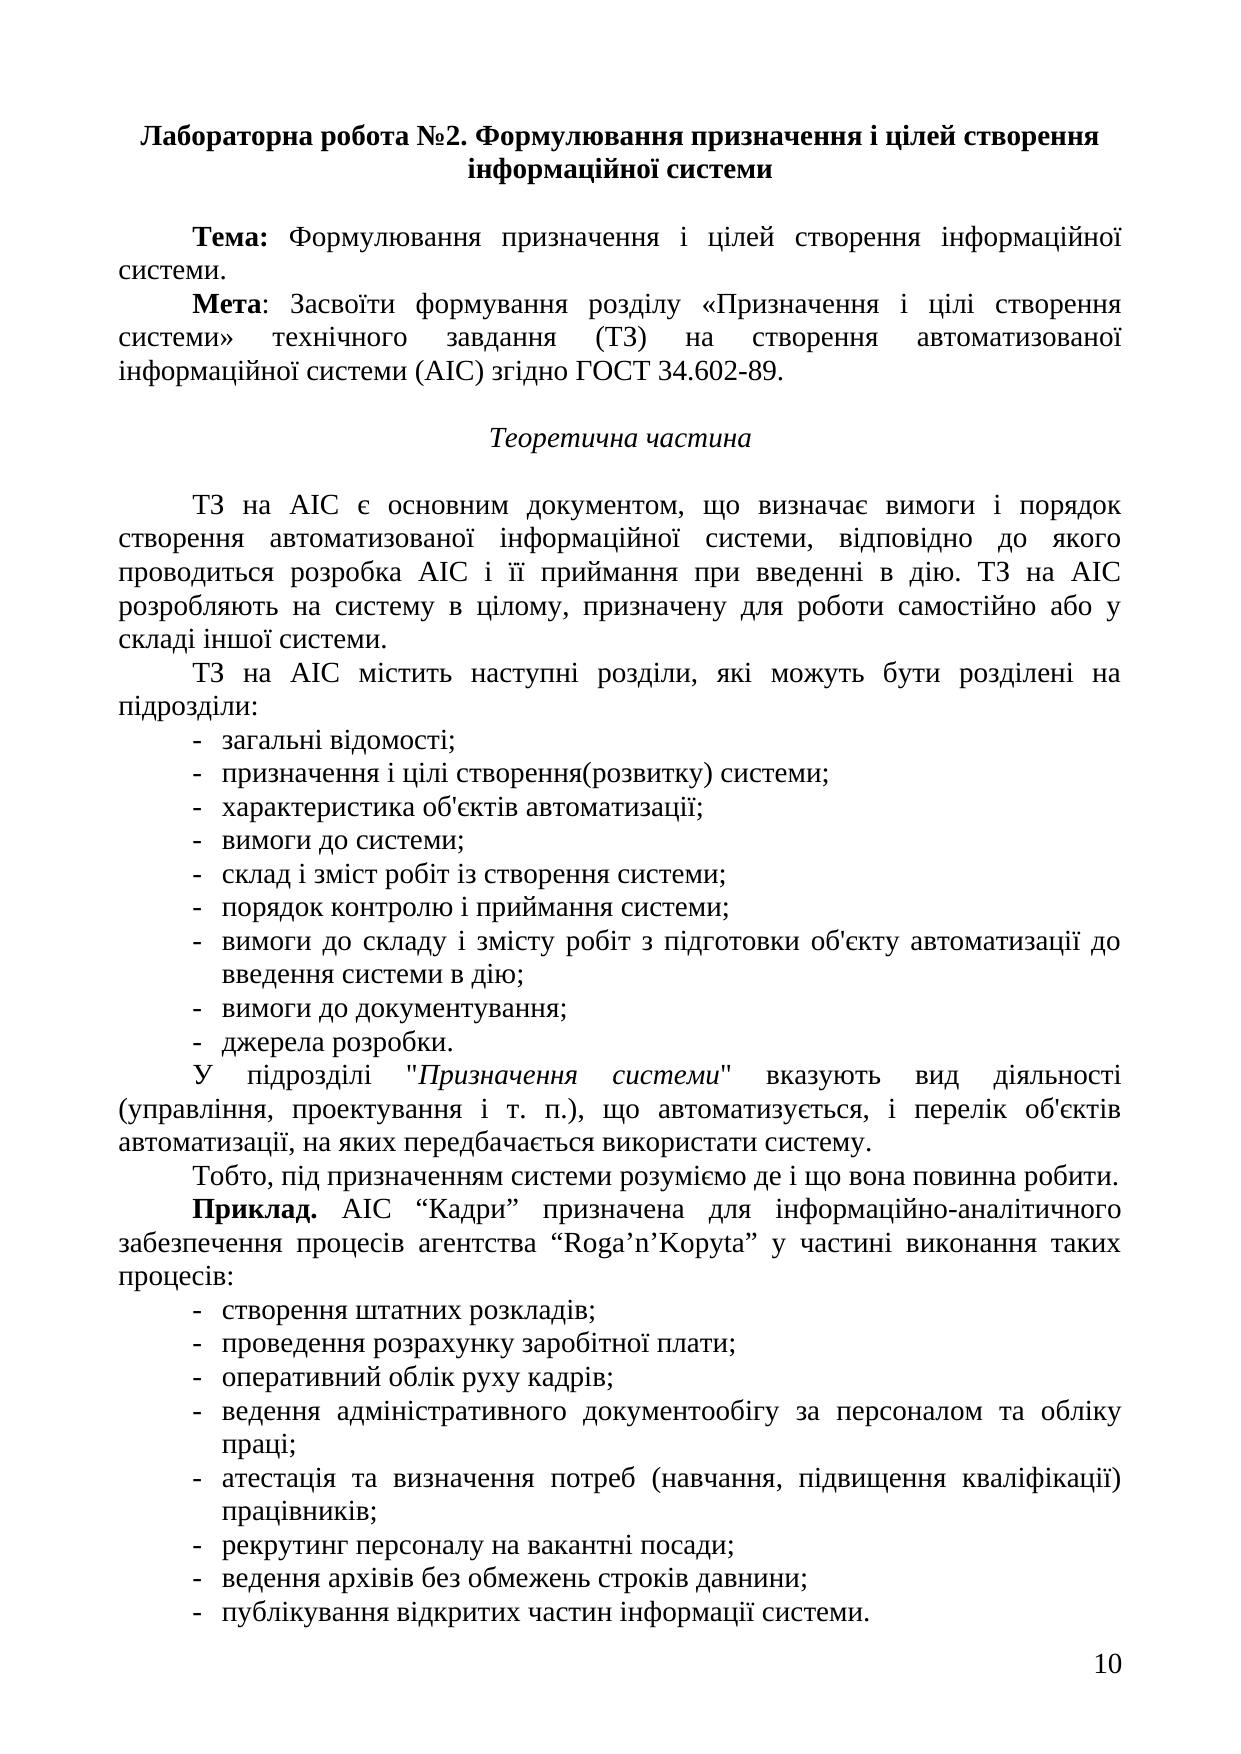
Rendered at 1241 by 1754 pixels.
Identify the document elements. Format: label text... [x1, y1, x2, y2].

list створення штатних розкладів; [192, 1292, 1122, 1326]
text ТЗ на АІС є основним документом, що визначає вимоги і порядок створення автоматизованої інформаційної системи, відповідно до якого проводиться розробка АІС і її приймання при введенні в дію. ТЗ на АІС розробляють на систему в цілому, призначену для роботи самостійно або у складі іншої системи. [118, 487, 1122, 655]
list призначення і цілі створення(розвитку) системи; [192, 755, 1122, 789]
list загальні відомості; [192, 722, 1122, 755]
list характеристика об'єктів автоматизації; [192, 789, 1122, 822]
list атестація та визначення потреб (навчання, підвищення кваліфікації) працівників; [192, 1460, 1122, 1527]
text ТЗ на АІС містить наступні розділи, які можуть бути розділені на підрозділи: [118, 655, 1122, 722]
list вимоги до складу і змісту робіт з підготовки об'єкту автоматизації до введення системи в дію; [192, 923, 1122, 990]
text Тема: Формулювання призначення і цілей створення інформаційної системи. [118, 219, 1122, 286]
list оперативний облік руху кадрів; [192, 1359, 1122, 1393]
text Теоретична частина [118, 420, 1122, 453]
list вимоги до системи; [192, 822, 1122, 856]
list порядок контролю і приймання системи; [192, 889, 1122, 923]
list ведення адміністративного документообігу за персоналом та обліку праці; [192, 1393, 1122, 1460]
list проведення розрахунку заробітної плати; [192, 1326, 1122, 1359]
text Мета: Засвоїти формування розділу «Призначення і цілі створення системи» технічного завдання (ТЗ) на створення автоматизованої інформаційної системи (АІС) згідно ГОСТ 34.602-89. [118, 286, 1122, 386]
list ведення архівів без обмежень строків давнини; [192, 1560, 1122, 1594]
list рекрутинг персоналу на вакантні посади; [192, 1527, 1122, 1560]
list вимоги до документування; [192, 990, 1122, 1024]
list публікування відкритих частин інформації системи. [192, 1594, 1122, 1627]
subtitle Лабораторна робота №2. Формулювання призначення і цілей створення інформаційної системи [118, 118, 1122, 185]
list склад і зміст робіт із створення системи; [192, 856, 1122, 889]
text У підрозділі "Призначення системи" вказують вид діяльності (управління, проектування і т. п.), що автоматизується, і перелік об'єктів автоматизації, на яких передбачається використати систему. [118, 1057, 1122, 1158]
text Тобто, під призначенням системи розуміємо де і що вона повинна робити. [118, 1158, 1122, 1191]
text Приклад. АІС “Кадри” призначена для інформаційно-аналітичного забезпечення процесів агентства “Roga’n’Kopyta” у частині виконання таких процесів: [118, 1191, 1122, 1292]
list джерела розробки. [192, 1024, 1122, 1057]
